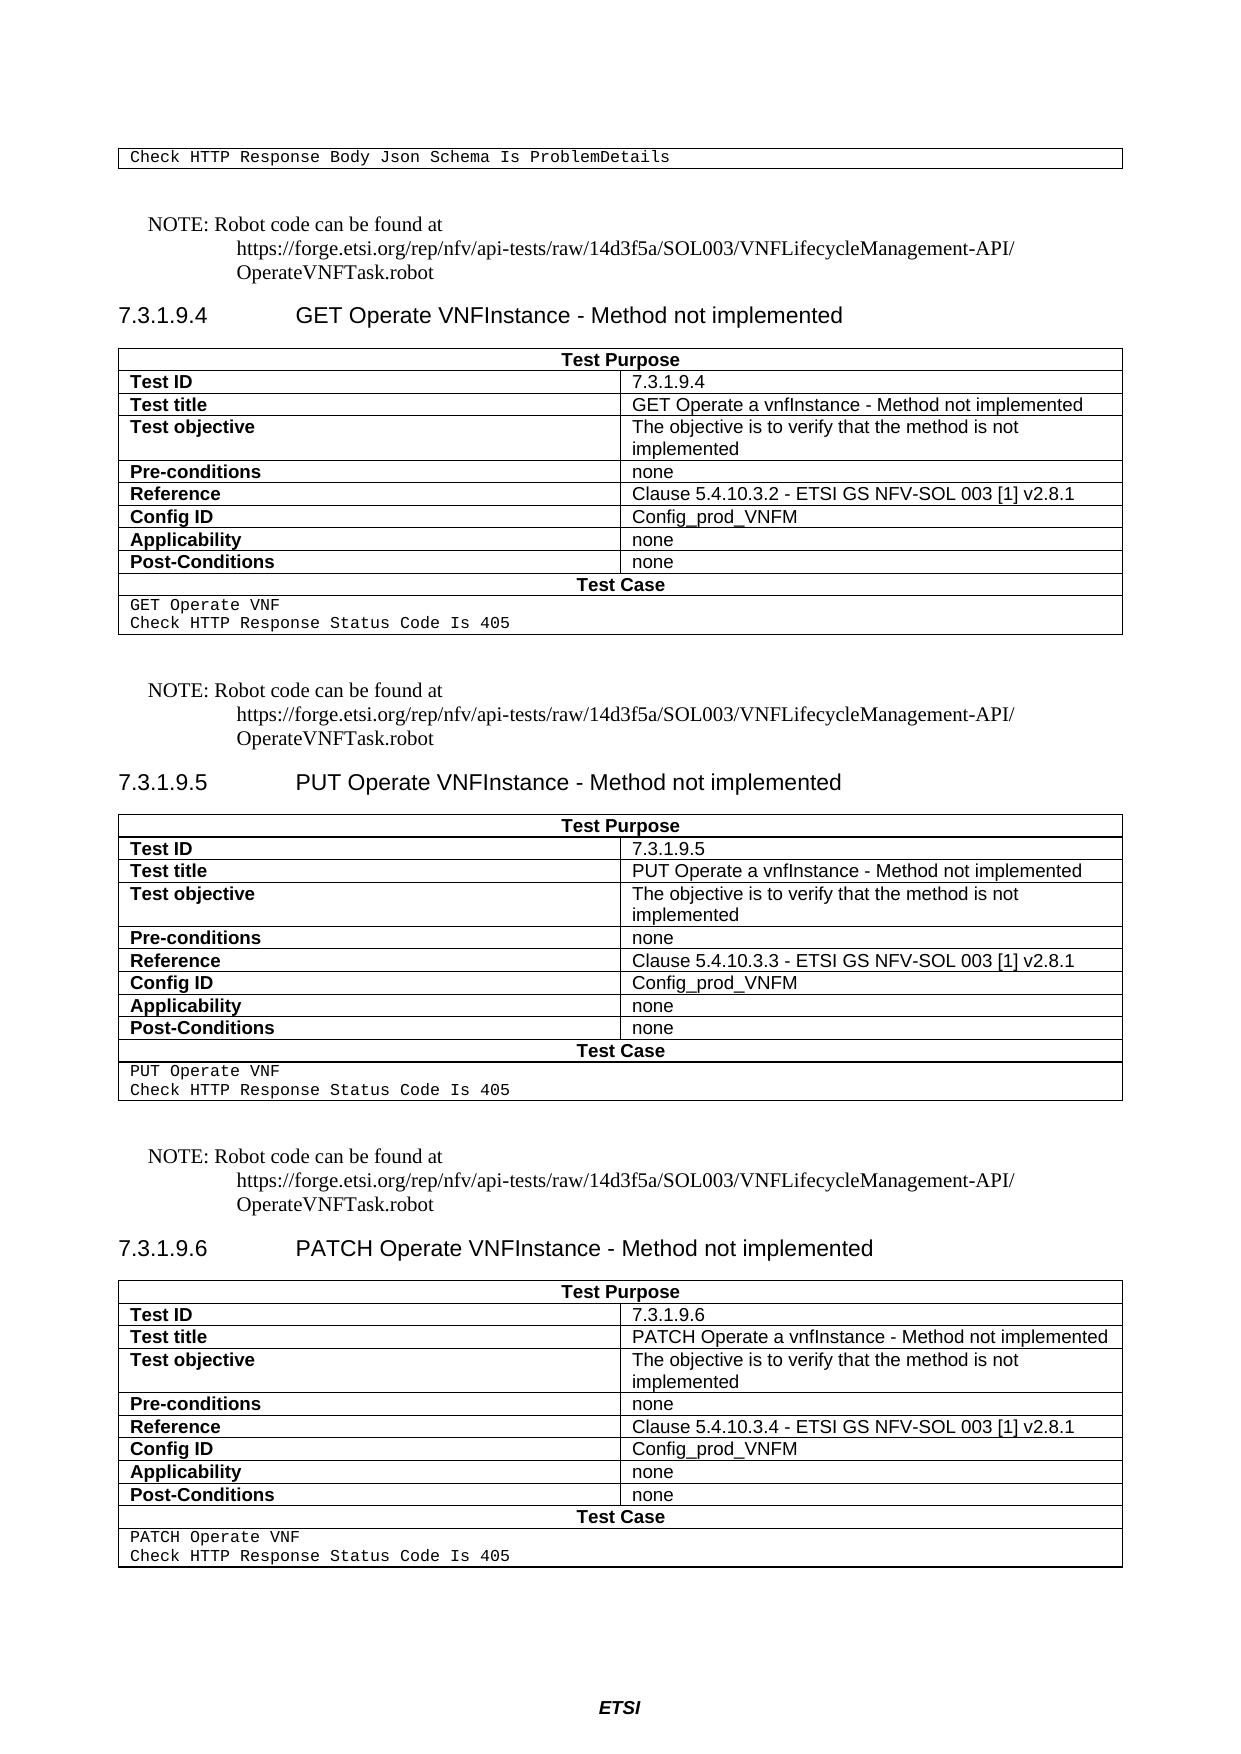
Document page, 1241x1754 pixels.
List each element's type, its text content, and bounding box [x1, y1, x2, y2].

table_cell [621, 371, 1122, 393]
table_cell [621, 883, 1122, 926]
subtitle 7.3.1.9.5 PUT Operate VNFInstance - Method not implemented [118, 769, 1122, 795]
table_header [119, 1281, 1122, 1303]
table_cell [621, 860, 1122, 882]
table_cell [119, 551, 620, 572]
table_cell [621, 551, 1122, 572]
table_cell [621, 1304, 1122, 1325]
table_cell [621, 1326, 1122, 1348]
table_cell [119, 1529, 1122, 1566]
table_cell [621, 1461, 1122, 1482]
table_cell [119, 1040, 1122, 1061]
text NOTE: Robot code can be found at https://forge.etsi.org/rep/nfv/api-tests/raw/14d3f5a/SOL003/VNFLifecycleManagement-API/OperateVNFTask.robot [148, 678, 1122, 750]
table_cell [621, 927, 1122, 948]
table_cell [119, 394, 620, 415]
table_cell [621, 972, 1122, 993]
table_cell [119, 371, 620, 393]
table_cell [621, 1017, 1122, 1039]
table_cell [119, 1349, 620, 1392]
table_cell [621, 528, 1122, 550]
subtitle 7.3.1.9.6 PATCH Operate VNFInstance - Method not implemented [118, 1235, 1122, 1261]
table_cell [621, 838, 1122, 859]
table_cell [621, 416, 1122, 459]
subtitle 7.3.1.9.4 GET Operate VNFInstance - Method not implemented [118, 302, 1122, 329]
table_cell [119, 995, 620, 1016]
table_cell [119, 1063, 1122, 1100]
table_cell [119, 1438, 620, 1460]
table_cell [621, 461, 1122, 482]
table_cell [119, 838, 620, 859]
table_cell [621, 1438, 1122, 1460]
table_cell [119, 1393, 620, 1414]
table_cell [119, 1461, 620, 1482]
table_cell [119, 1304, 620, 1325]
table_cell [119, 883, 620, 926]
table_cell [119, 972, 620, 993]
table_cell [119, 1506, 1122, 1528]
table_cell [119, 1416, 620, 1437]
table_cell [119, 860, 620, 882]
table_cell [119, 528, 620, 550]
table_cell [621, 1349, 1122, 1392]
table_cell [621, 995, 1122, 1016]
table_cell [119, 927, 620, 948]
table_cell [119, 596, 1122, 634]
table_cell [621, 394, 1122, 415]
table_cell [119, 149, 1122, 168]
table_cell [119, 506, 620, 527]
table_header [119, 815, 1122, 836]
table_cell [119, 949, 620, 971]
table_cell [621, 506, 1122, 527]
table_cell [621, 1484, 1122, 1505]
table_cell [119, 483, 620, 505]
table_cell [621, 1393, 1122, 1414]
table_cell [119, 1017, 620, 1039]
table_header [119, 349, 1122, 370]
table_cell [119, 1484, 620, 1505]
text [148, 211, 1122, 284]
text NOTE: Robot code can be found at https://forge.etsi.org/rep/nfv/api-tests/raw/14d3f5a/SOL003/VNFLifecycleManagement-API/OperateVNFTask.robot [148, 1144, 1122, 1216]
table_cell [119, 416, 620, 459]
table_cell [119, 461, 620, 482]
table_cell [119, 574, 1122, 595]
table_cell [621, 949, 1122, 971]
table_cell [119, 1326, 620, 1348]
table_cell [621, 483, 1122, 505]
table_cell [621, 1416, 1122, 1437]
